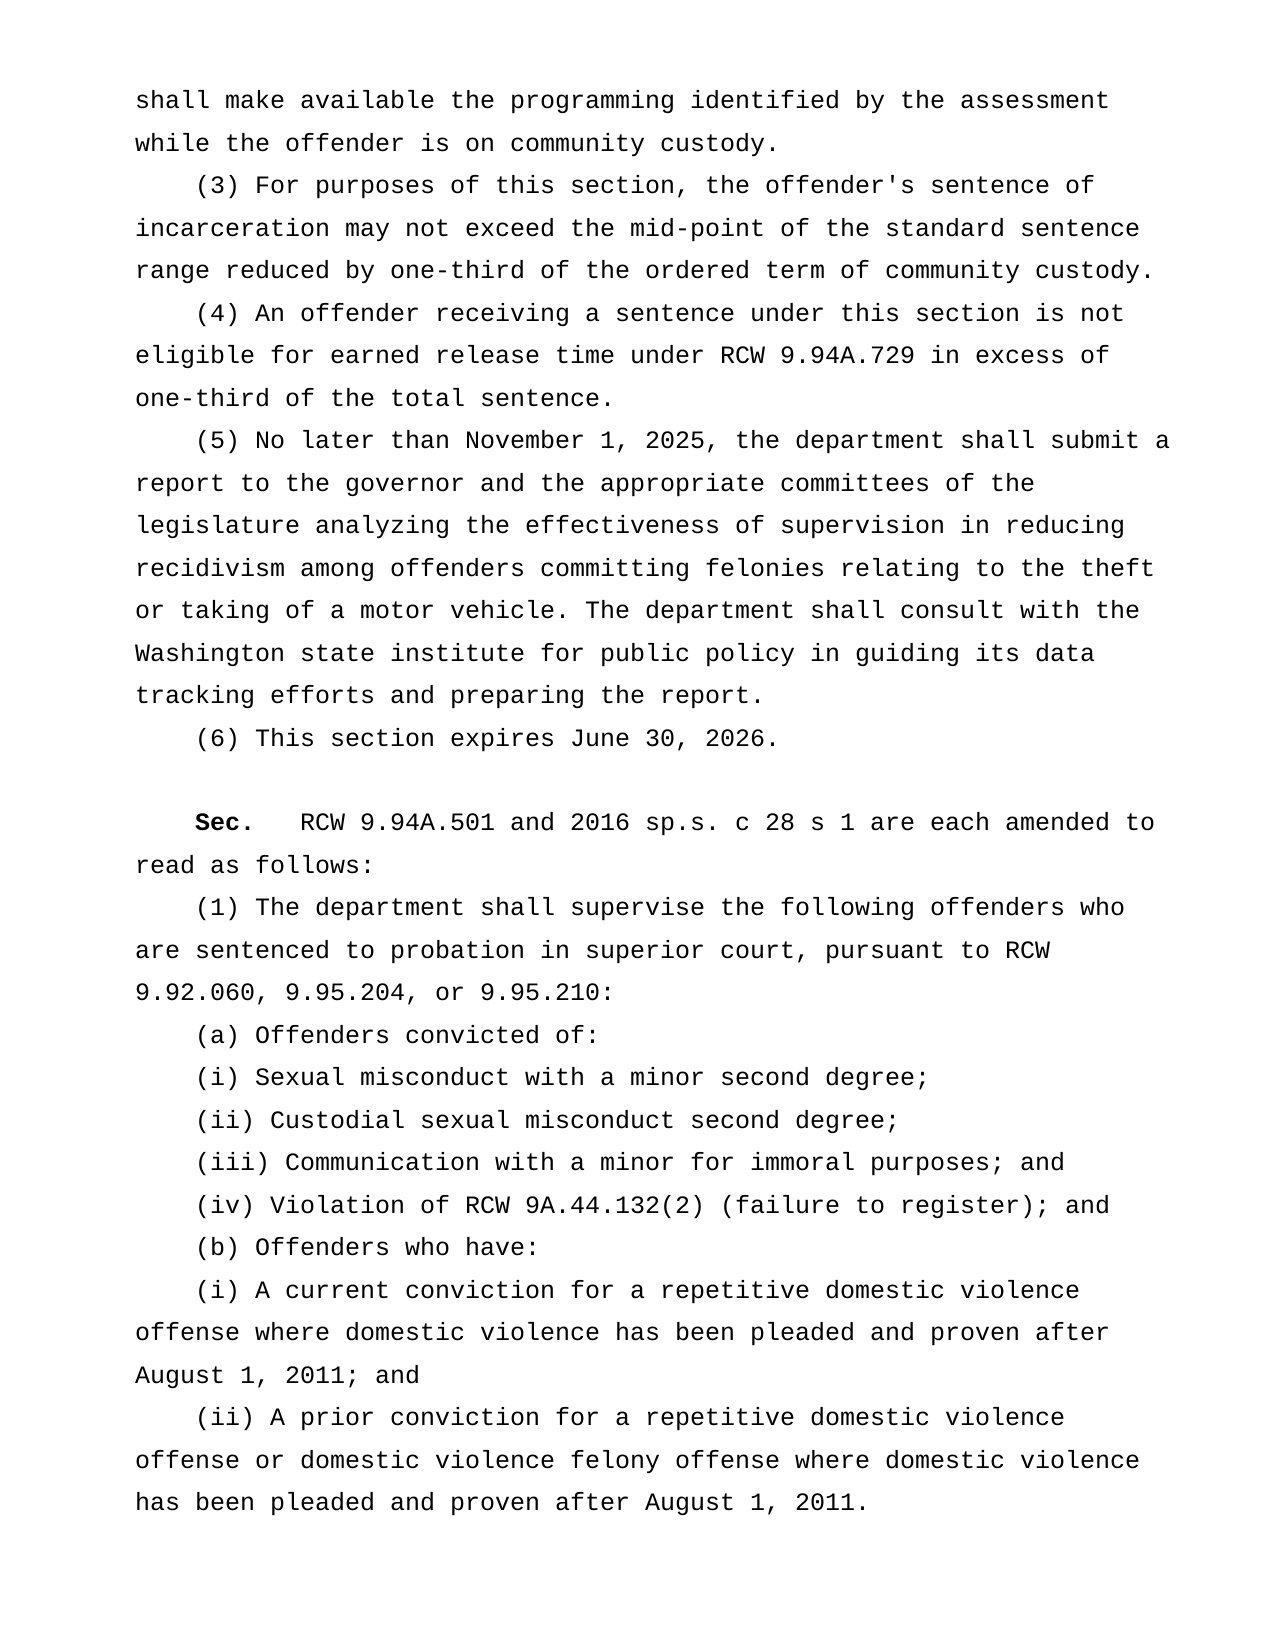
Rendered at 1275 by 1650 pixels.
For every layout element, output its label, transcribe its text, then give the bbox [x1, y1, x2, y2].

text (iii) Communication with a minor for immoral purposes; and [135, 1137, 1170, 1179]
text (1) The department shall supervise the following offenders who are sentenced to probation in superior court, pursuant to RCW 9.92.060, 9.95.204, or 9.95.210: [135, 882, 1170, 1009]
text (i) A current conviction for a repetitive domestic violence offense where domestic violence has been pleaded and proven after August 1, 2011; and [135, 1264, 1170, 1392]
text (6) This section expires June 30, 2026. [135, 712, 1170, 755]
text (5) No later than November 1, 2025, the department shall submit a report to the governor and the appropriate committees of the legislature analyzing the effectiveness of supervision in reducing recidivism among offenders committing felonies relating to the theft or taking of a motor vehicle. The department shall consult with the Washington state institute for public policy in guiding its data tracking efforts and preparing the report. [135, 415, 1170, 712]
text (ii) A prior conviction for a repetitive domestic violence offense or domestic violence felony offense where domestic violence has been pleaded and proven after August 1, 2011. [135, 1392, 1170, 1519]
text (iv) Violation of RCW 9A.44.132(2) (failure to register); and [135, 1179, 1170, 1222]
text (a) Offenders convicted of: [135, 1009, 1170, 1052]
text (ii) Custodial sexual misconduct second degree; [135, 1094, 1170, 1137]
text (3) For purposes of this section, the offender's sentence of incarceration may not exceed the mid-point of the standard sentence range reduced by one-third of the ordered term of community custody. [135, 160, 1170, 287]
text Sec. RCW 9.94A.501 and 2016 sp.s. c 28 s 1 are each amended to read as follows: [135, 797, 1170, 882]
text (4) An offender receiving a sentence under this section is not eligible for earned release time under RCW 9.94A.729 in excess of one-third of the total sentence. [135, 287, 1170, 415]
text (i) Sexual misconduct with a minor second degree; [135, 1052, 1170, 1094]
text (b) Offenders who have: [135, 1222, 1170, 1264]
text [135, 75, 1170, 160]
